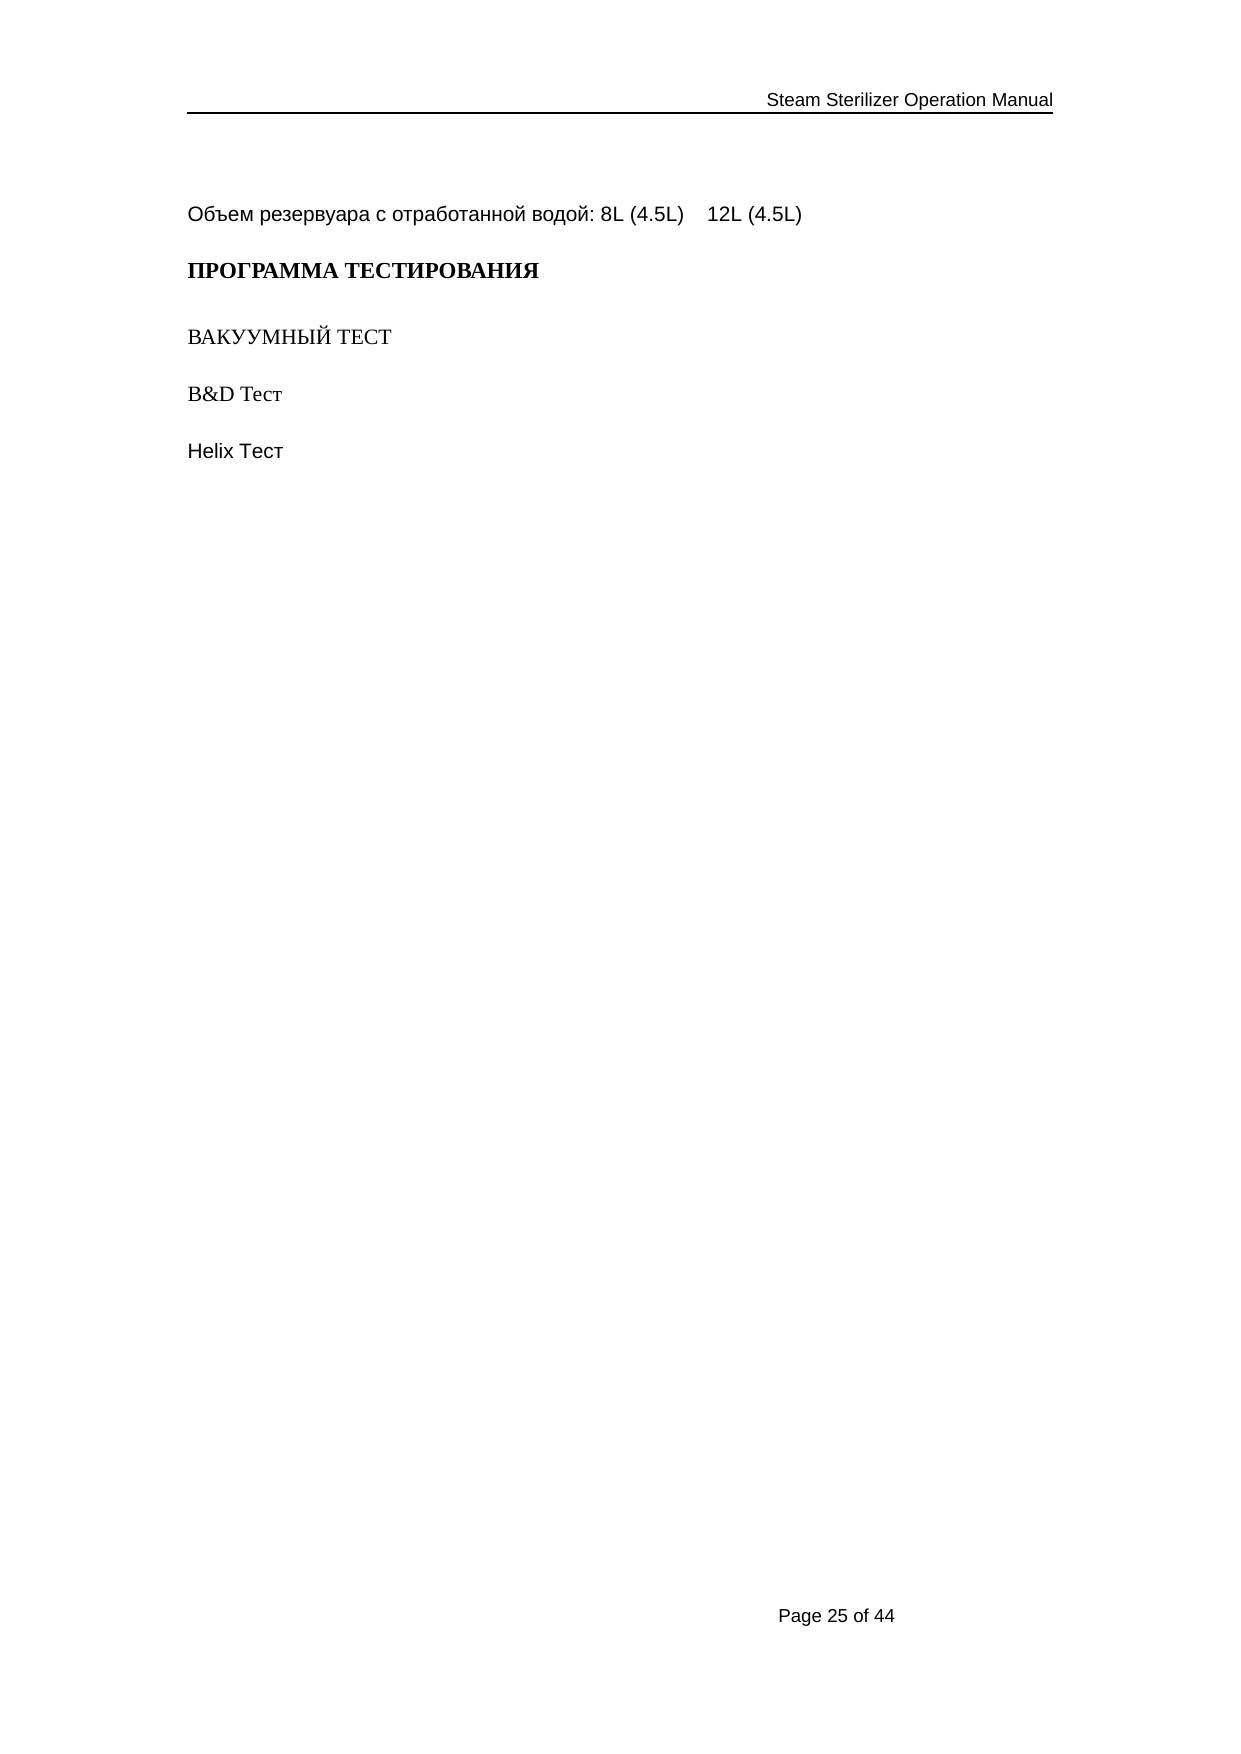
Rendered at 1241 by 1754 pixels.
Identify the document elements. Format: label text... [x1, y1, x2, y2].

text ПРОГРАММА ТЕСТИРОВАНИЯ [187, 254, 1053, 286]
text Объем резервуара с отработанной водой: 8L (4.5L) 12L (4.5L) [187, 197, 1053, 229]
text B&D Тест [187, 377, 1053, 410]
text ВАКУУМНЫЙ ТЕСТ [187, 320, 1053, 353]
text Helix Tест [187, 434, 1053, 467]
